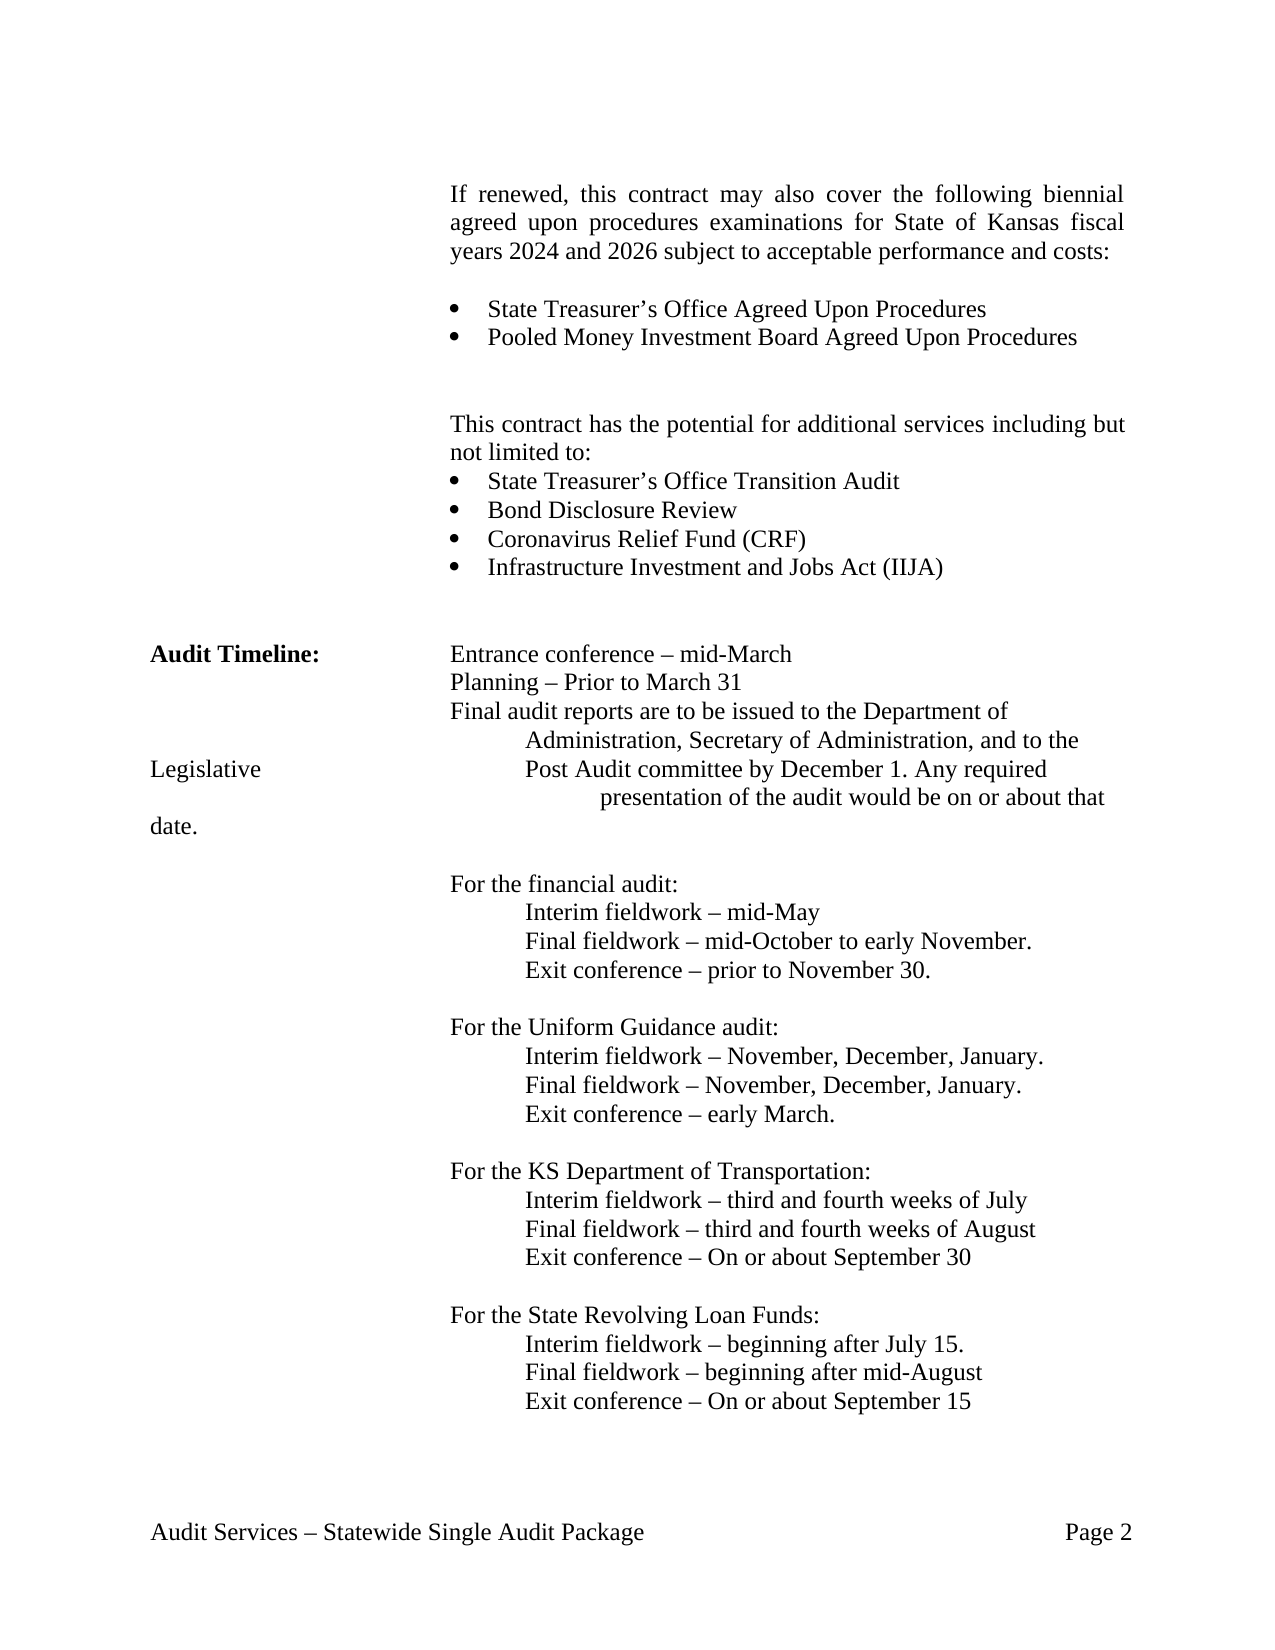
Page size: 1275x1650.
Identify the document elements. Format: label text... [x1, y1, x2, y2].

text Planning – Prior to March 31 [150, 667, 1125, 696]
list Pooled Money Investment Board Agreed Upon Procedures [450, 322, 1125, 351]
text Audit Timeline: Entrance conference – mid-March [150, 639, 1125, 667]
text If renewed, this contract may also cover the following biennial agreed upon procedures examinations for State of Kansas fiscal years 2024 and 2026 subject to acceptable performance and costs: [450, 179, 1125, 265]
text Exit conference – early March. [150, 1099, 1125, 1127]
text Final fieldwork – third and fourth weeks of August [150, 1214, 1125, 1242]
list Bond Disclosure Review [450, 495, 1125, 524]
list State Treasurer’s Office Transition Audit [450, 466, 1125, 495]
text This contract has the potential for additional services including but not limited to: [450, 409, 1125, 466]
text Exit conference – prior to November 30. [150, 955, 1125, 984]
text For the financial audit: [150, 869, 1125, 897]
text For the KS Department of Transportation: [150, 1156, 1125, 1185]
text For the Uniform Guidance audit: [150, 1012, 1125, 1041]
text Exit conference – On or about September 30 [150, 1242, 1125, 1271]
text Interim fieldwork – mid-May [150, 897, 1125, 926]
text Interim fieldwork – November, December, January. [150, 1041, 1125, 1070]
text For the State Revolving Loan Funds: [150, 1300, 1125, 1329]
list Coronavirus Relief Fund (CRF) [450, 524, 1125, 552]
list Infrastructure Investment and Jobs Act (IIJA) [450, 552, 1125, 581]
text Final fieldwork – beginning after mid-August [150, 1357, 1125, 1386]
text Final fieldwork – November, December, January. [150, 1070, 1125, 1099]
text Final audit reports are to be issued to the Department of Administration, Secretary of Administration, and to the Legislative Post Audit committee by December 1. Any required presentation of the audit would be on or about that date. [150, 696, 1125, 840]
text Final fieldwork – mid-October to early November. [150, 926, 1125, 955]
text Interim fieldwork – third and fourth weeks of July [150, 1185, 1125, 1214]
text Exit conference – On or about September 15 [150, 1386, 1125, 1415]
text Interim fieldwork – beginning after July 15. [150, 1329, 1125, 1357]
list State Treasurer’s Office Agreed Upon Procedures [450, 294, 1125, 322]
